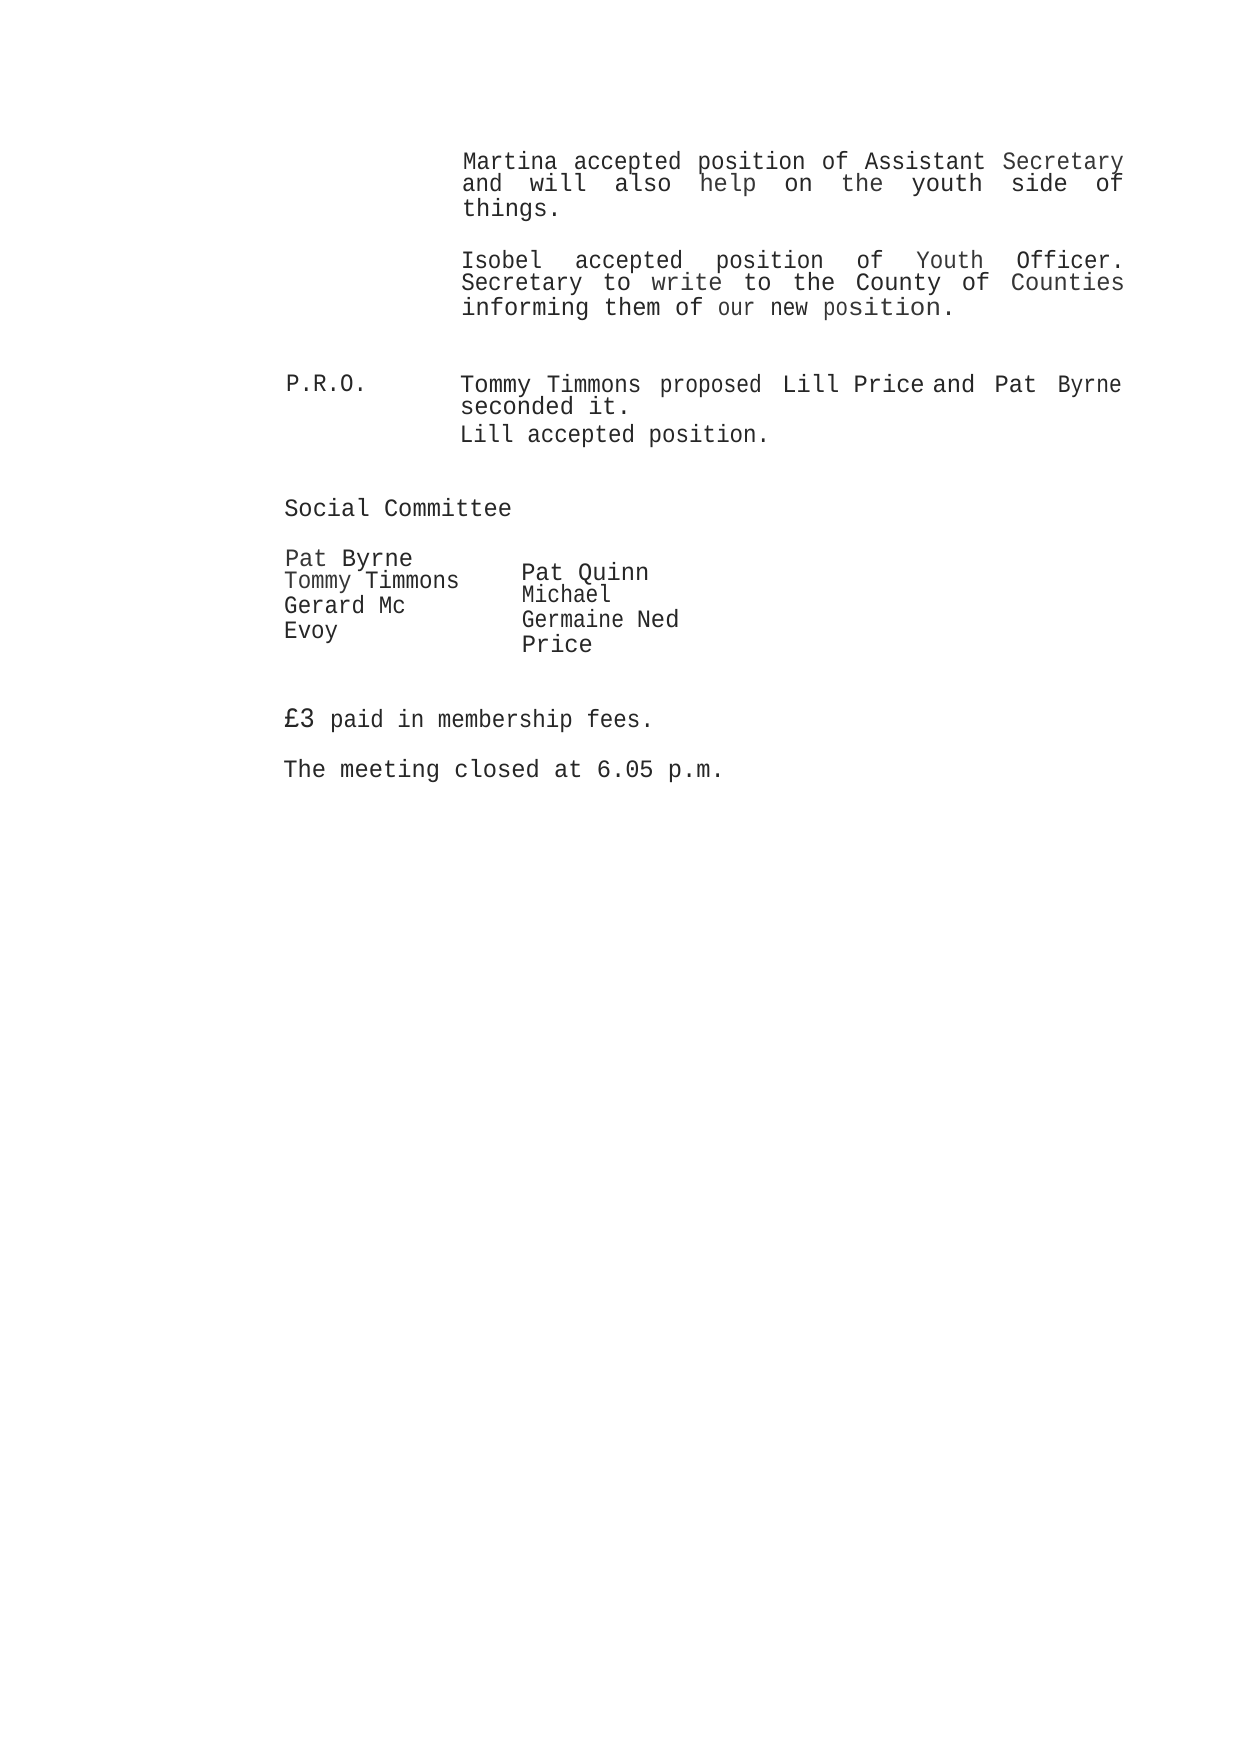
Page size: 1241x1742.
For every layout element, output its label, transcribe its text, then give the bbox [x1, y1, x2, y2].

text Pat Byrne Tommy Timmons Gerard Mc Evoy [284, 547, 461, 646]
text P.R.O. Tommy Timmons proposed Lill Price and Pat Byrne seconded it. [286, 373, 1122, 422]
text Martina accepted position of Assistant Secretary and will also help on the youth side of things. [462, 149, 1124, 223]
text Pat Quinn Michael Germaine Ned Price [521, 561, 721, 660]
text Lill accepted position. [459, 422, 1136, 448]
text The meeting closed at 6.05 p.m. [283, 757, 1136, 785]
text Social Committee [284, 495, 1136, 523]
text £3 paid in membership fees. [284, 704, 1136, 736]
text Isobel accepted position of Youth Officer. Secretary to write to the County of Counties informing them of our new position. [461, 249, 1125, 322]
